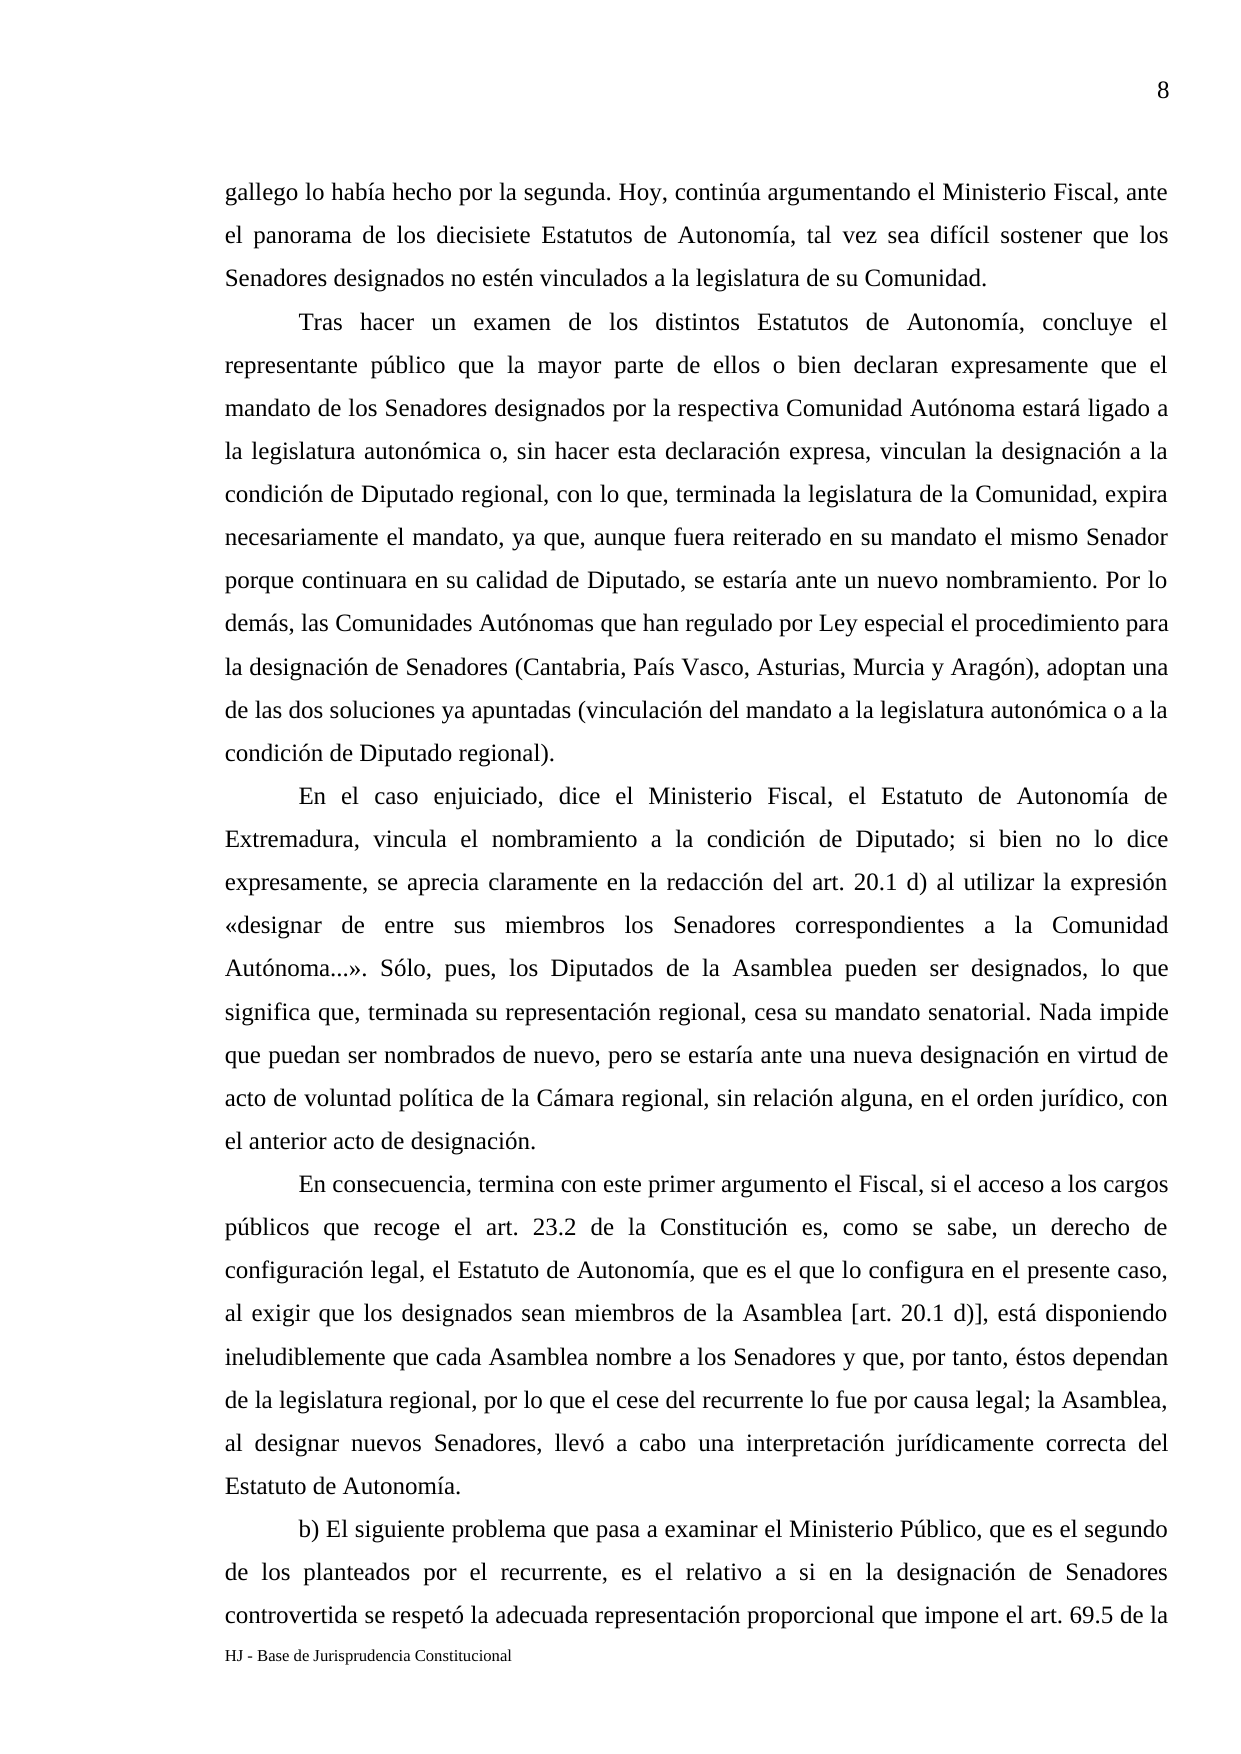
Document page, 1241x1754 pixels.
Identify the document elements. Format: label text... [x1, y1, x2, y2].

text En consecuencia, termina con este primer argumento el Fiscal, si el acceso a los cargos públicos que recoge el art. 23.2 de la Constitución es, como se sabe, un derecho de configuración legal, el Estatuto de Autonomía, que es el que lo configura en el presente caso, al exigir que los designados sean miembros de la Asamblea [art. 20.1 d)], está disponiendo ineludiblemente que cada Asamblea nombre a los Senadores y que, por tanto, éstos dependan de la legislatura regional, por lo que el cese del recurrente lo fue por causa legal; la Asamblea, al designar nuevos Senadores, llevó a cabo una interpretación jurídicamente correcta del Estatuto de Autonomía. [224, 1169, 1169, 1500]
text En el caso enjuiciado, dice el Ministerio Fiscal, el Estatuto de Autonomía de Extremadura, vincula el nombramiento a la condición de Diputado; si bien no lo dice expresamente, se aprecia claramente en la redacción del art. 20.1 d) al utilizar la expresión «designar de entre sus miembros los Senadores correspondientes a la Comunidad Autónoma...». Sólo, pues, los Diputados de la Asamblea pueden ser designados, lo que significa que, terminada su representación regional, cesa su mandato senatorial. Nada impide que puedan ser nombrados de nuevo, pero se estaría ante una nueva designación en virtud de acto de voluntad política de la Cámara regional, sin relación alguna, en el orden jurídico, con el anterior acto de designación. [224, 781, 1169, 1155]
text Tras hacer un examen de los distintos Estatutos de Autonomía, concluye el representante público que la mayor parte de ellos o bien declaran expresamente que el mandato de los Senadores designados por la respectiva Comunidad Autónoma estará ligado a la legislatura autonómica o, sin hacer esta declaración expresa, vinculan la designación a la condición de Diputado regional, con lo que, terminada la legislatura de la Comunidad, expira necesariamente el mandato, ya que, aunque fuera reiterado en su mandato el mismo Senador porque continuara en su calidad de Diputado, se estaría ante un nuevo nombramiento. Por lo demás, las Comunidades Autónomas que han regulado por Ley especial el procedimiento para la designación de Senadores (Cantabria, País Vasco, Asturias, Murcia y Aragón), adoptan una de las dos soluciones ya apuntadas (vinculación del mandato a la legislatura autonómica o a la condición de Diputado regional). [224, 307, 1169, 767]
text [224, 177, 1169, 292]
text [224, 1514, 1169, 1629]
